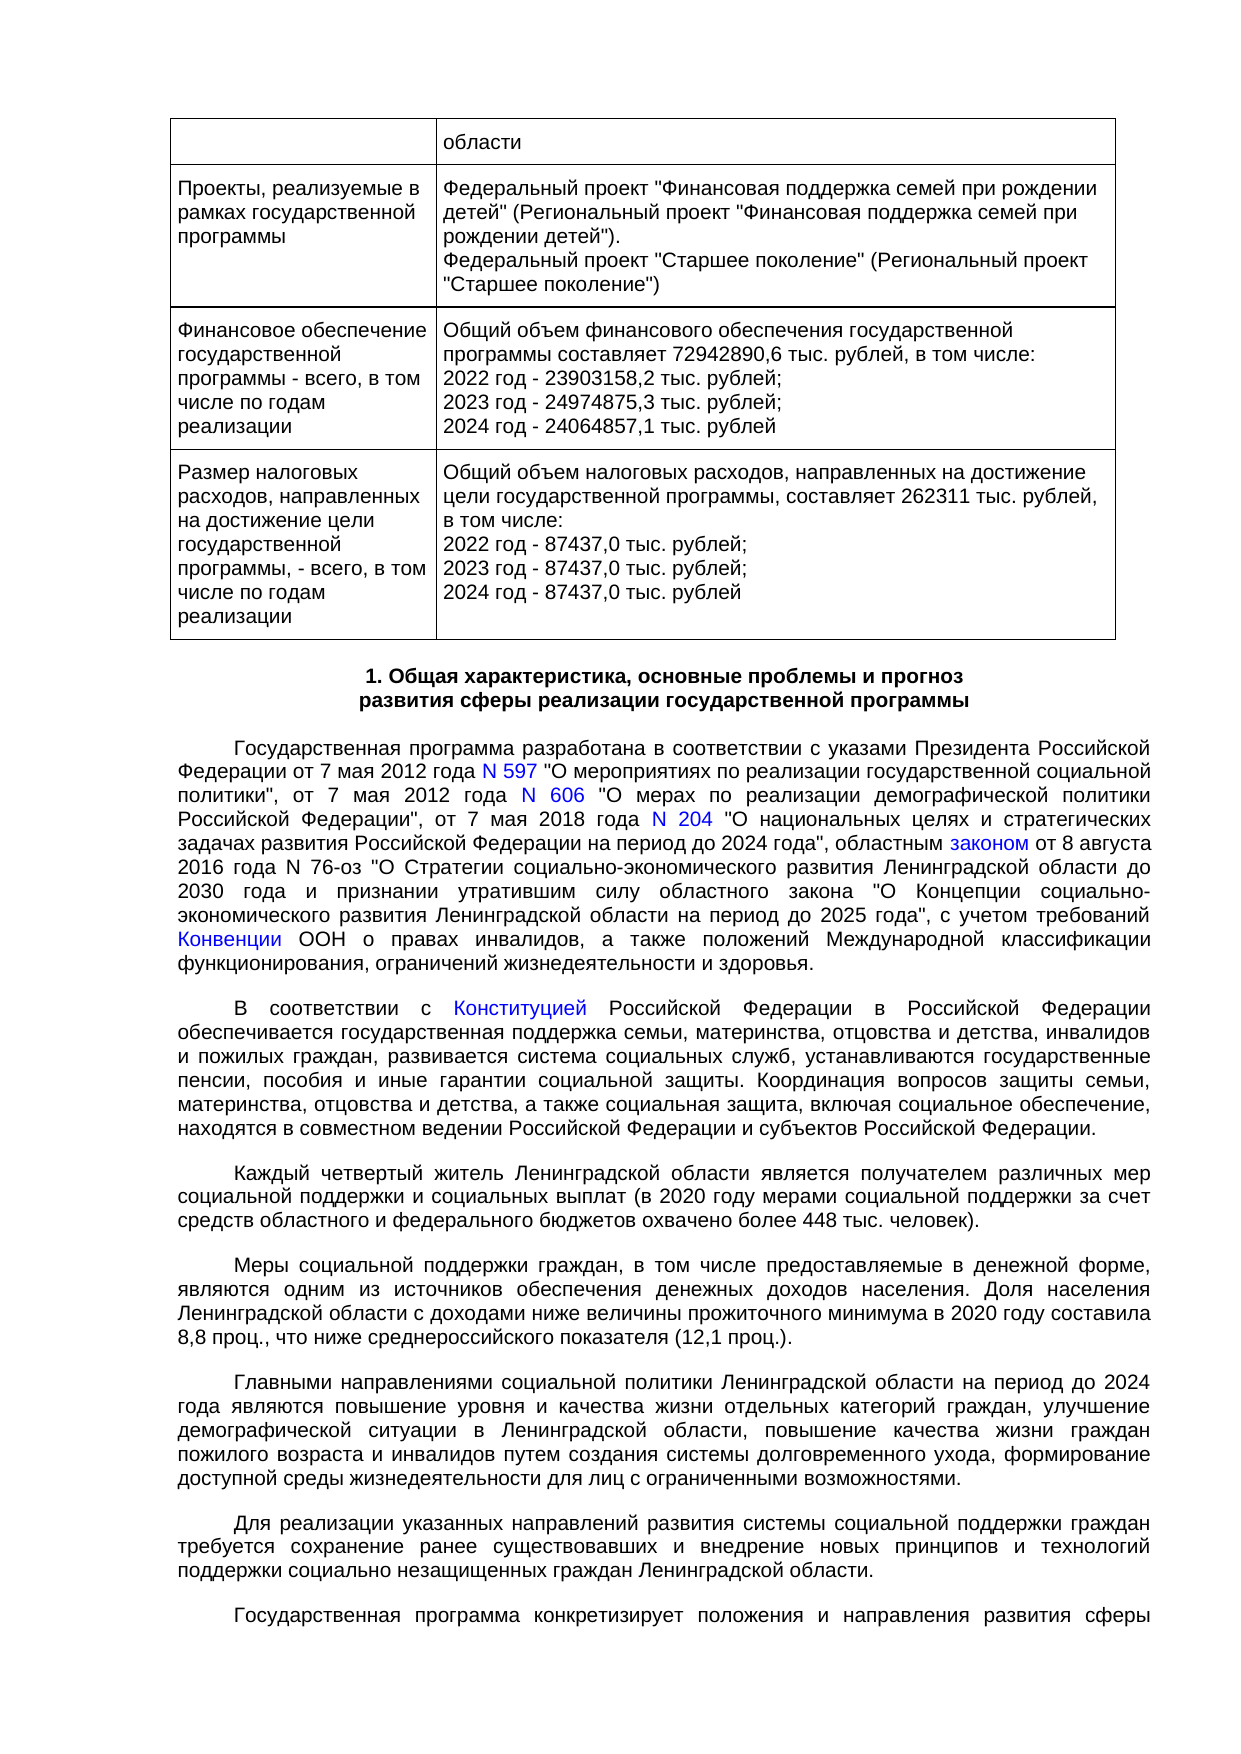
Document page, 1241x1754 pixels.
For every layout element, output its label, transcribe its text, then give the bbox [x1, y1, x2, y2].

table_cell Общий объем налоговых расходов, направленных на достижение цели государственной программы, составляет 262311 тыс. рублей, в том числе: 2022 год - 87437,0 тыс. рублей; 2023 год - 87437,0 тыс. рублей; 2024 год - 87437,0 тыс. рублей [437, 450, 1115, 638]
text Меры социальной поддержки граждан, в том числе предоставляемые в денежной форме, являются одним из источников обеспечения денежных доходов населения. Доля населения Ленинградской области с доходами ниже величины прожиточного минимума в 2020 году составила 8,8 проц., что ниже среднероссийского показателя (12,1 проц.). [177, 1253, 1152, 1349]
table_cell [171, 119, 436, 164]
table_cell Общий объем финансового обеспечения государственной программы составляет 72942890,6 тыс. рублей, в том числе: 2022 год - 23903158,2 тыс. рублей; 2023 год - 24974875,3 тыс. рублей; 2024 год - 24064857,1 тыс. рублей [437, 308, 1115, 448]
text Для реализации указанных направлений развития системы социальной поддержки граждан требуется сохранение ранее существовавших и внедрение новых принципов и технологий поддержки социально незащищенных граждан Ленинградской области. [177, 1510, 1152, 1582]
table_cell Проекты, реализуемые в рамках государственной программы [171, 165, 436, 306]
title развития сферы реализации государственной программы [177, 687, 1152, 711]
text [177, 1603, 1152, 1627]
title 1. Общая характеристика, основные проблемы и прогноз [177, 663, 1152, 687]
text Каждый четвертый житель Ленинградской области является получателем различных мер социальной поддержки и социальных выплат (в 2020 году мерами социальной поддержки за счет средств областного и федерального бюджетов охвачено более 448 тыс. человек). [177, 1160, 1152, 1232]
text Государственная программа разработана в соответствии с указами Президента Российской Федерации от 7 мая 2012 года N 597 "О мероприятиях по реализации государственной социальной политики", от 7 мая 2012 года N 606 "О мерах по реализации демографической политики Российской Федерации", от 7 мая 2018 года N 204 "О национальных целях и стратегических задачах развития Российской Федерации на период до 2024 года", областным законом от 8 августа 2016 года N 76-оз "О Стратегии социально-экономического развития Ленинградской области до 2030 года и признании утратившим силу областного закона "О Концепции социально-экономического развития Ленинградской области на период до 2025 года", с учетом требований Конвенции ООН о правах инвалидов, а также положений Международной классификации функционирования, ограничений жизнедеятельности и здоровья. [177, 735, 1152, 975]
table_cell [437, 119, 1115, 164]
text Главными направлениями социальной политики Ленинградской области на период до 2024 года являются повышение уровня и качества жизни отдельных категорий граждан, улучшение демографической ситуации в Ленинградской области, повышение качества жизни граждан пожилого возраста и инвалидов путем создания системы долговременного ухода, формирование доступной среды жизнедеятельности для лиц с ограниченными возможностями. [177, 1370, 1152, 1489]
table_cell Размер налоговых расходов, направленных на достижение цели государственной программы, - всего, в том числе по годам реализации [171, 450, 436, 638]
table_cell Федеральный проект "Финансовая поддержка семей при рождении детей" (Региональный проект "Финансовая поддержка семей при рождении детей"). Федеральный проект "Старшее поколение" (Региональный проект "Старшее поколение") [437, 165, 1115, 306]
text В соответствии с Конституцией Российской Федерации в Российской Федерации обеспечивается государственная поддержка семьи, материнства, отцовства и детства, инвалидов и пожилых граждан, развивается система социальных служб, устанавливаются государственные пенсии, пособия и иные гарантии социальной защиты. Координация вопросов защиты семьи, материнства, отцовства и детства, а также социальная защита, включая социальное обеспечение, находятся в совместном ведении Российской Федерации и субъектов Российской Федерации. [177, 996, 1152, 1139]
table_cell Финансовое обеспечение государственной программы - всего, в том числе по годам реализации [171, 308, 436, 448]
